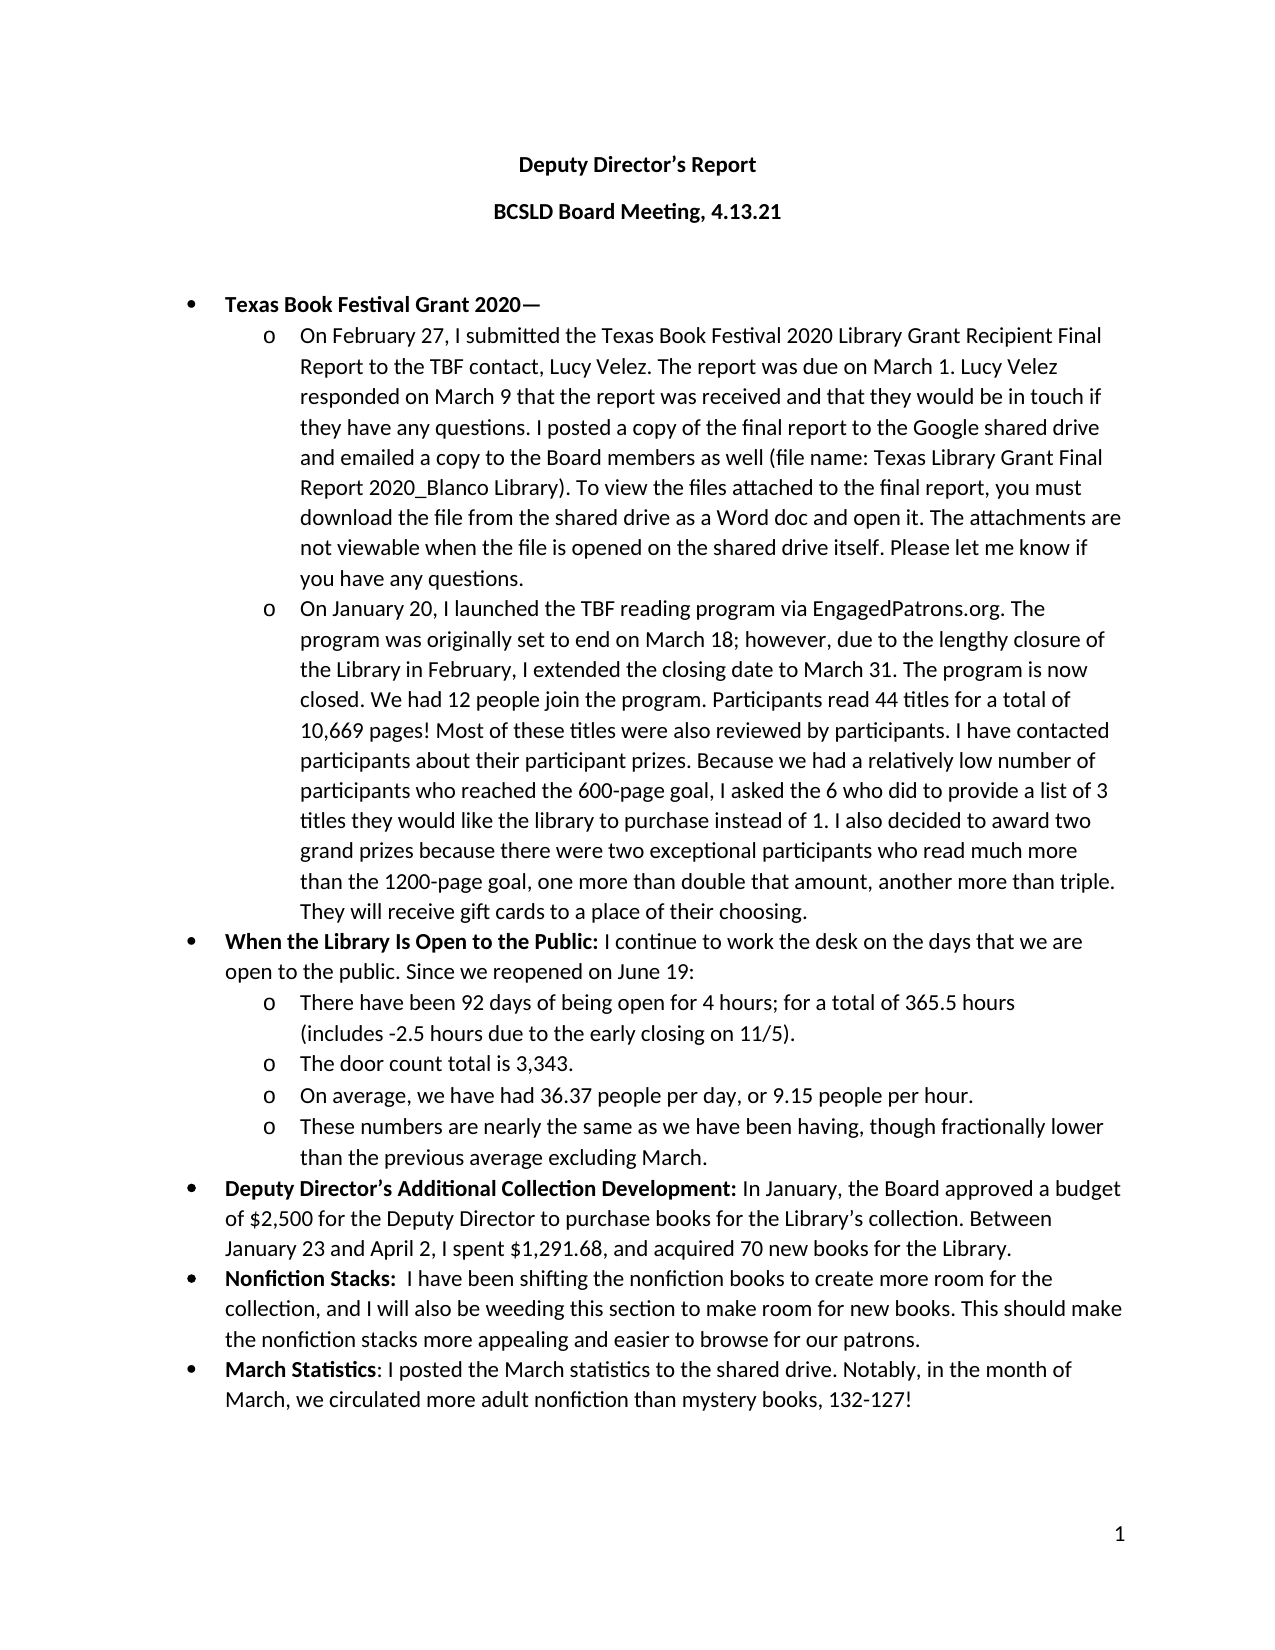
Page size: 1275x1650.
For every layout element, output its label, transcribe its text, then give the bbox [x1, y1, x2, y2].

text BCSLD Board Meeting, 4.13.21 [150, 197, 1125, 225]
list When the Library Is Open to the Public: I continue to work the desk on the days that we are open to the public. Since we reopened on June 19: [187, 927, 1125, 986]
list There have been 92 days of being open for 4 hours; for a total of 365.5 hours (includes -2.5 hours due to the early closing on 11/5). [262, 988, 1125, 1047]
list On average, we have had 36.37 people per day, or 9.15 people per hour. [262, 1081, 1125, 1110]
list Texas Book Festival Grant 2020— [187, 291, 1125, 319]
list The door count total is 3,343. [262, 1049, 1125, 1078]
list March Statistics: I posted the March statistics to the shared drive. Notably, in the month of March, we circulated more adult nonfiction than mystery books, 132-127! [187, 1355, 1125, 1413]
list On January 20, I launched the TBF reading program via EngagedPatrons.org. The program was originally set to end on March 18; however, due to the lengthy closure of the Library in February, I extended the closing date to March 31. The program is now closed. We had 12 people join the program. Participants read 44 titles for a total of 10,669 pages! Most of these titles were also reviewed by participants. I have contacted participants about their participant prizes. Because we had a relatively low number of participants who reached the 600-page goal, I asked the 6 who did to provide a list of 3 titles they would like the library to purchase instead of 1. I also decided to award two grand prizes because there were two exceptional participants who read much more than the 1200-page goal, one more than double that amount, another more than triple. They will receive gift cards to a place of their choosing. [262, 594, 1125, 925]
text Deputy Director’s Report [150, 150, 1125, 178]
list Deputy Director’s Additional Collection Development: In January, the Board approved a budget of $2,500 for the Deputy Director to purchase books for the Library’s collection. Between January 23 and April 2, I spent $1,291.68, and acquired 70 new books for the Library. [187, 1174, 1125, 1262]
list These numbers are nearly the same as we have been having, though fractionally lower than the previous average excluding March. [262, 1112, 1125, 1172]
list On February 27, I submitted the Texas Book Festival 2020 Library Grant Recipient Final Report to the TBF contact, Lucy Velez. The report was due on March 1. Lucy Velez responded on March 9 that the report was received and that they would be in touch if they have any questions. I posted a copy of the final report to the Google shared drive and emailed a copy to the Board members as well (file name: Texas Library Grant Final Report 2020_Blanco Library). To view the files attached to the final report, you must download the file from the shared drive as a Word doc and open it. The attachments are not viewable when the file is opened on the shared drive itself. Please let me know if you have any questions. [262, 321, 1125, 592]
list Nonfiction Stacks: I have been shifting the nonfiction books to create more room for the collection, and I will also be weeding this section to make room for new books. This should make the nonfiction stacks more appealing and easier to browse for our patrons. [187, 1264, 1125, 1353]
